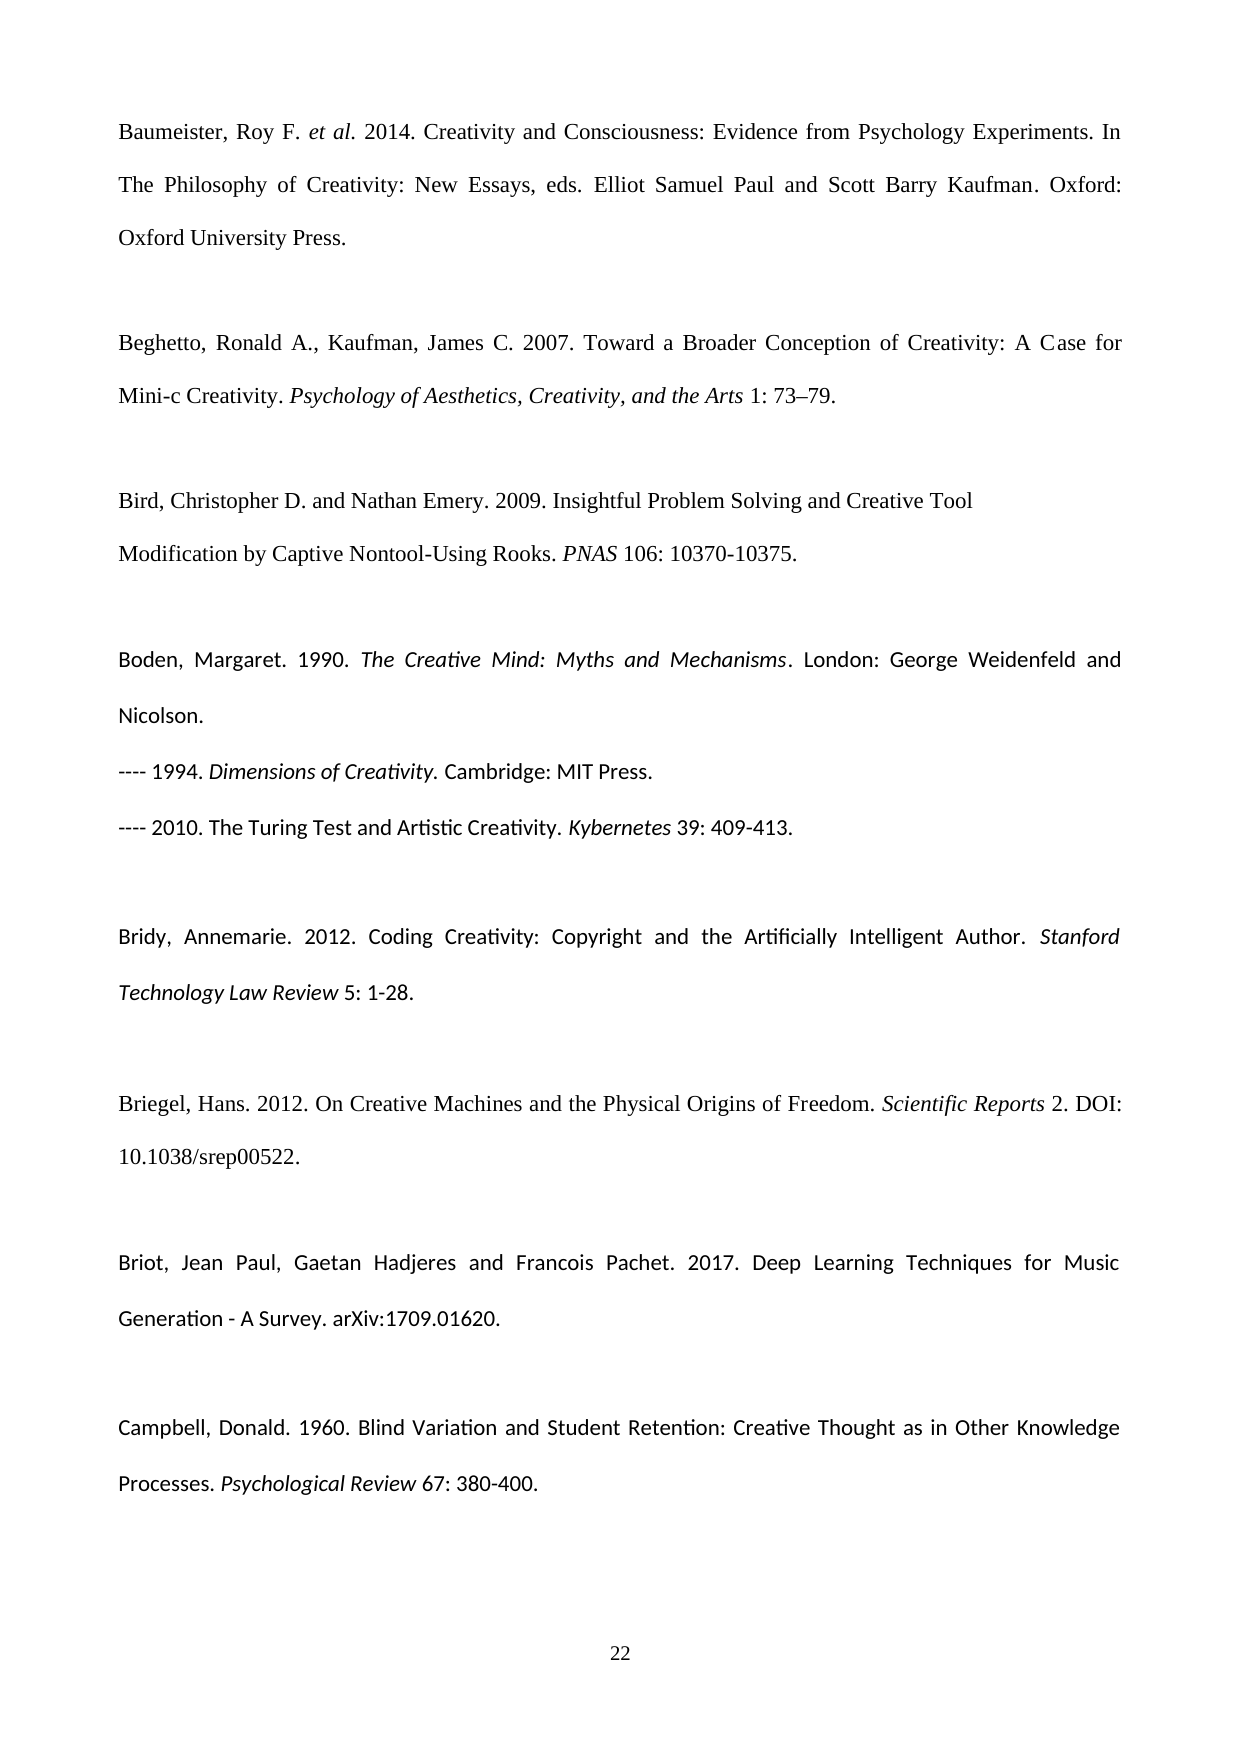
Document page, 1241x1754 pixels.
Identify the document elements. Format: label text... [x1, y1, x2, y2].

text ---- 1994. Dimensions of Creativity. Cambridge: MIT Press. [118, 757, 1122, 785]
text ---- 2010. The Turing Test and Artistic Creativity. Kybernetes 39: 409-413. [118, 813, 1122, 841]
text Bird, Christopher D. and Nathan Emery. 2009. Insightful Problem Solving and Creative Tool [118, 487, 1122, 513]
text Beghetto, Ronald A., Kaufman, James C. 2007. Toward a Broader Conception of Creativity: A Case for Mini-c Creativity. Psychology of Aesthetics, Creativity, and the Arts 1: 73–79. [118, 329, 1122, 408]
text Baumeister, Roy F. et al. 2014. Creativity and Consciousness: Evidence from Psychology Experiments. In The Philosophy of Creativity: New Essays, eds. Elliot Samuel Paul and Scott Barry Kaufman. Oxford: Oxford University Press. [118, 118, 1122, 250]
text Bridy, Annemarie. 2012. Coding Creativity: Copyright and the Artificially Intelligent Author. Stanford Technology Law Review 5: 1-28. [118, 922, 1122, 1006]
text Modification by Captive Nontool-Using Rooks. PNAS 106: 10370-10375. [118, 540, 1122, 566]
text Boden, Margaret. 1990. The Creative Mind: Myths and Mechanisms. London: George Weidenfeld and Nicolson. [118, 645, 1122, 729]
text Briot, Jean Paul, Gaetan Hadjeres and Francois Pachet. 2017. Deep Learning Techniques for Music Generation - A Survey. arXiv:1709.01620. [118, 1248, 1122, 1332]
text Briegel, Hans. 2012. On Creative Machines and the Physical Origins of Freedom. Scientific Reports 2. DOI: 10.1038/srep00522. [118, 1090, 1122, 1169]
text Campbell, Donald. 1960. Blind Variation and Student Retention: Creative Thought as in Other Knowledge Processes. Psychological Review 67: 380-400. [118, 1413, 1122, 1497]
